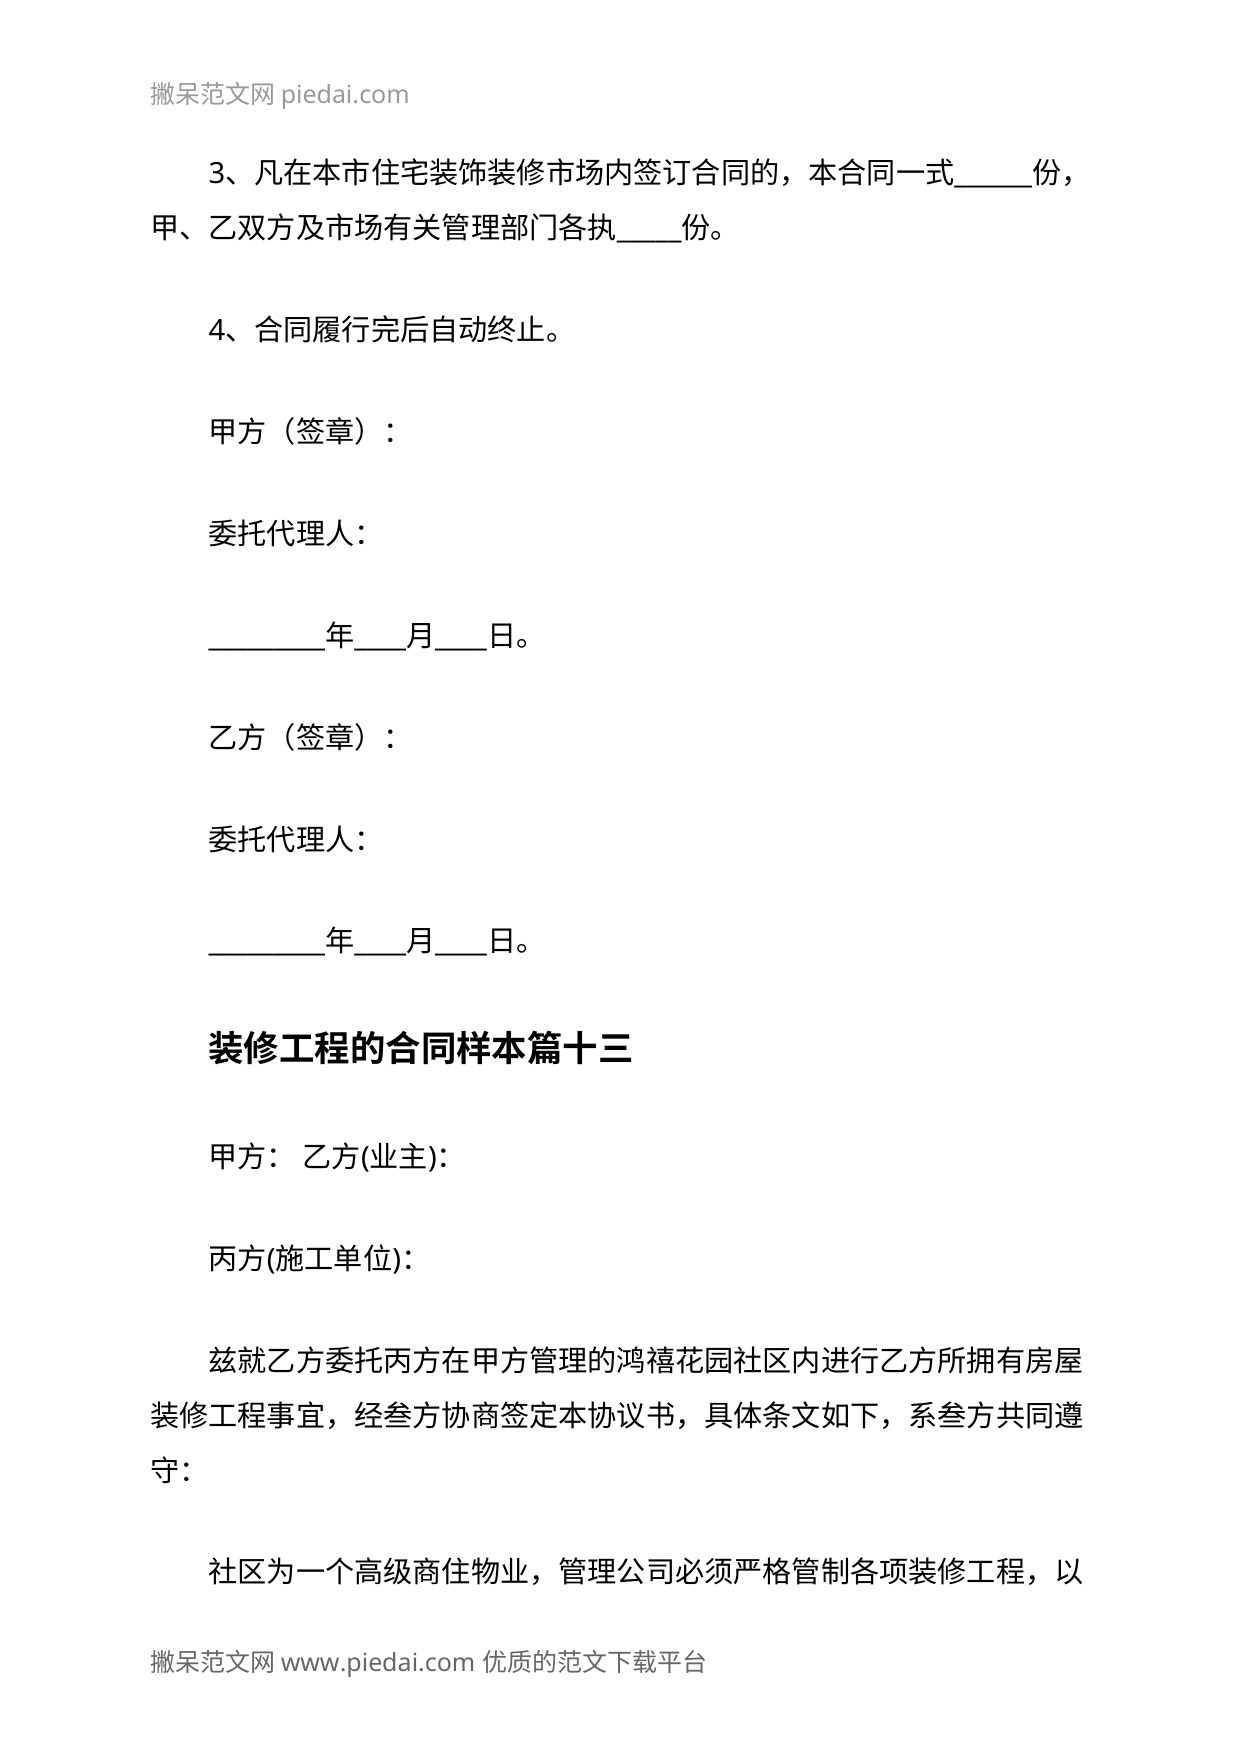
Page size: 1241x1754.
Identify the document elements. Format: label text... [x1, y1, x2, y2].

text 兹就乙方委托丙方在甲方管理的鸿禧花园社区内进行乙方所拥有房屋装修工程事宜，经叁方协商签定本协议书，具体条文如下，系叁方共同遵守： [150, 1337, 1090, 1489]
text 甲方： 乙方(业主)： [150, 1133, 1090, 1176]
text 甲方（签章）： [150, 409, 1090, 451]
text 丙方(施工单位)： [150, 1235, 1090, 1278]
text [150, 1549, 1090, 1591]
text 委托代理人： [150, 816, 1090, 858]
text 3、凡在本市住宅装饰装修市场内签订合同的，本合同一式______份，甲、乙双方及市场有关管理部门各执_____份。 [150, 150, 1090, 247]
text 委托代理人： [150, 511, 1090, 553]
text 乙方（签章）： [150, 714, 1090, 757]
text 4、合同履行完后自动终止。 [150, 307, 1090, 349]
text 装修工程的合同样本篇十三 [150, 1020, 1090, 1071]
text _________年____月____日。 [150, 612, 1090, 655]
text _________年____月____日。 [150, 918, 1090, 960]
